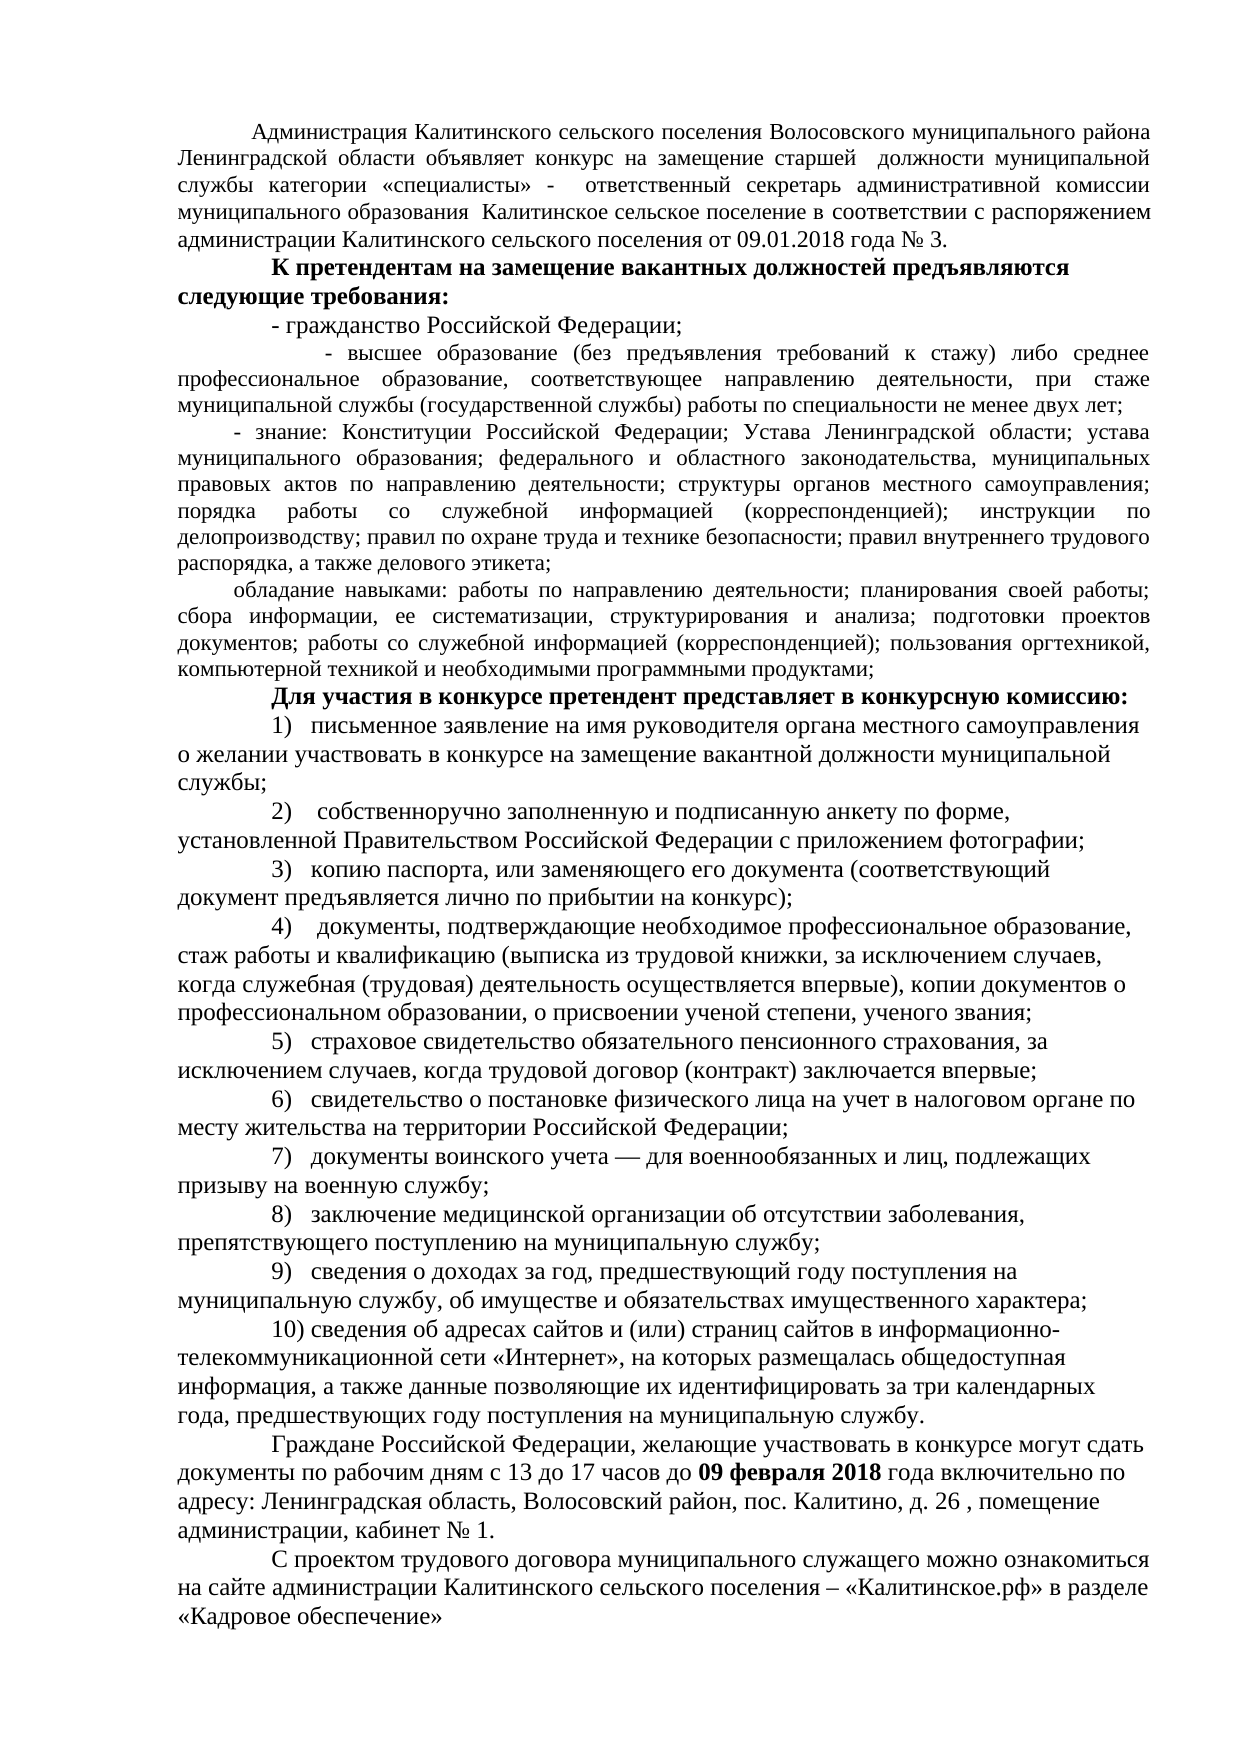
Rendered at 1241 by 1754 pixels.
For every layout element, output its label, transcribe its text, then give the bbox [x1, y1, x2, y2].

text 7) документы воинского учета — для военнообязанных и лиц, подлежащих призыву на военную службу; [177, 1141, 1152, 1199]
text Администрация Калитинского сельского поселения Волосовского муниципального района Ленинградской области объявляет конкурс на замещение старшей должности муниципальной службы категории «специалисты» - ответственный секретарь административной комиссии муниципального образования Калитинское сельское поселение в соответствии с распоряжением администрации Калитинского сельского поселения от 09.01.2018 года № 3. [177, 118, 1152, 252]
text обладание навыками: работы по направлению деятельности; планирования своей работы; сбора информации, ее систематизации, структурирования и анализа; подготовки проектов документов; работы со служебной информацией (корреспонденцией); пользования оргтехникой, компьютерной техникой и необходимыми программными продуктами; [177, 576, 1152, 681]
text К претендентам на замещение вакантных должностей предъявляются следующие требования: [177, 252, 1152, 310]
text 5) страховое свидетельство обязательного пенсионного страхования, за исключением случаев, когда трудовой договор (контракт) заключается впервые; [177, 1026, 1152, 1084]
text 3) копию паспорта, или заменяющего его документа (соответствующий документ предъявляется лично по прибытии на конкурс); [177, 854, 1152, 911]
text Граждане Российской Федерации, желающие участвовать в конкурсе могут сдать документы по рабочим дням с 13 до 17 часов до 09 февраля 2018 года включительно по адресу: Ленинградская область, Волосовский район, пос. Калитино, д. 26 , помещение администрации, кабинет № 1. [177, 1429, 1152, 1544]
text Для участия в конкурсе претендент представляет в конкурсную комиссию: [177, 681, 1152, 710]
text 8) заключение медицинской организации об отсутствии заболевания, препятствующего поступлению на муниципальную службу; [177, 1199, 1152, 1256]
text 1) письменное заявление на имя руководителя органа местного самоуправления о желании участвовать в конкурсе на замещение вакантной должности муниципальной службы; [177, 710, 1152, 796]
text 2) собственноручно заполненную и подписанную анкету по форме, установленной Правительством Российской Федерации с приложением фотографии; [177, 796, 1152, 854]
text 10) сведения об адресах сайтов и (или) страниц сайтов в информационно-телекоммуникационной сети «Интернет», на которых размещалась общедоступная информация, а также данные позволяющие их идентифицировать за три календарных года, предшествующих году поступления на муниципальную службу. [177, 1314, 1152, 1429]
text 4) документы, подтверждающие необходимое профессиональное образование, стаж работы и квалификацию (выписка из трудовой книжки, за исключением случаев, когда служебная (трудовая) деятельность осуществляется впервые), копии документов о профессиональном образовании, о присвоении ученой степени, ученого звания; [177, 911, 1152, 1026]
text С проектом трудового договора муниципального служащего можно ознакомиться на сайте администрации Калитинского сельского поселения – «Калитинское.рф» в разделе «Кадровое обеспечение» [177, 1544, 1152, 1630]
text - знание: Конституции Российской Федерации; Устава Ленинградской области; устава муниципального образования; федерального и областного законодательства, муниципальных правовых актов по направлению деятельности; структуры органов местного самоуправления; порядка работы со служебной информацией (корреспонденцией); инструкции по делопроизводству; правил по охране труда и технике безопасности; правил внутреннего трудового распорядка, а также делового этикета; [177, 418, 1152, 576]
text - гражданство Российской Федерации; [177, 310, 1152, 339]
text 9) сведения о доходах за год, предшествующий году поступления на муниципальную службу, об имуществе и обязательствах имущественного характера; [177, 1256, 1152, 1314]
text - высшее образование (без предъявления требований к стажу) либо среднее профессиональное образование, соответствующее направлению деятельности, при стаже муниципальной службы (государственной службы) работы по специальности не менее двух лет; [177, 339, 1152, 418]
text 6) свидетельство о постановке физического лица на учет в налоговом органе по месту жительства на территории Российской Федерации; [177, 1084, 1152, 1141]
